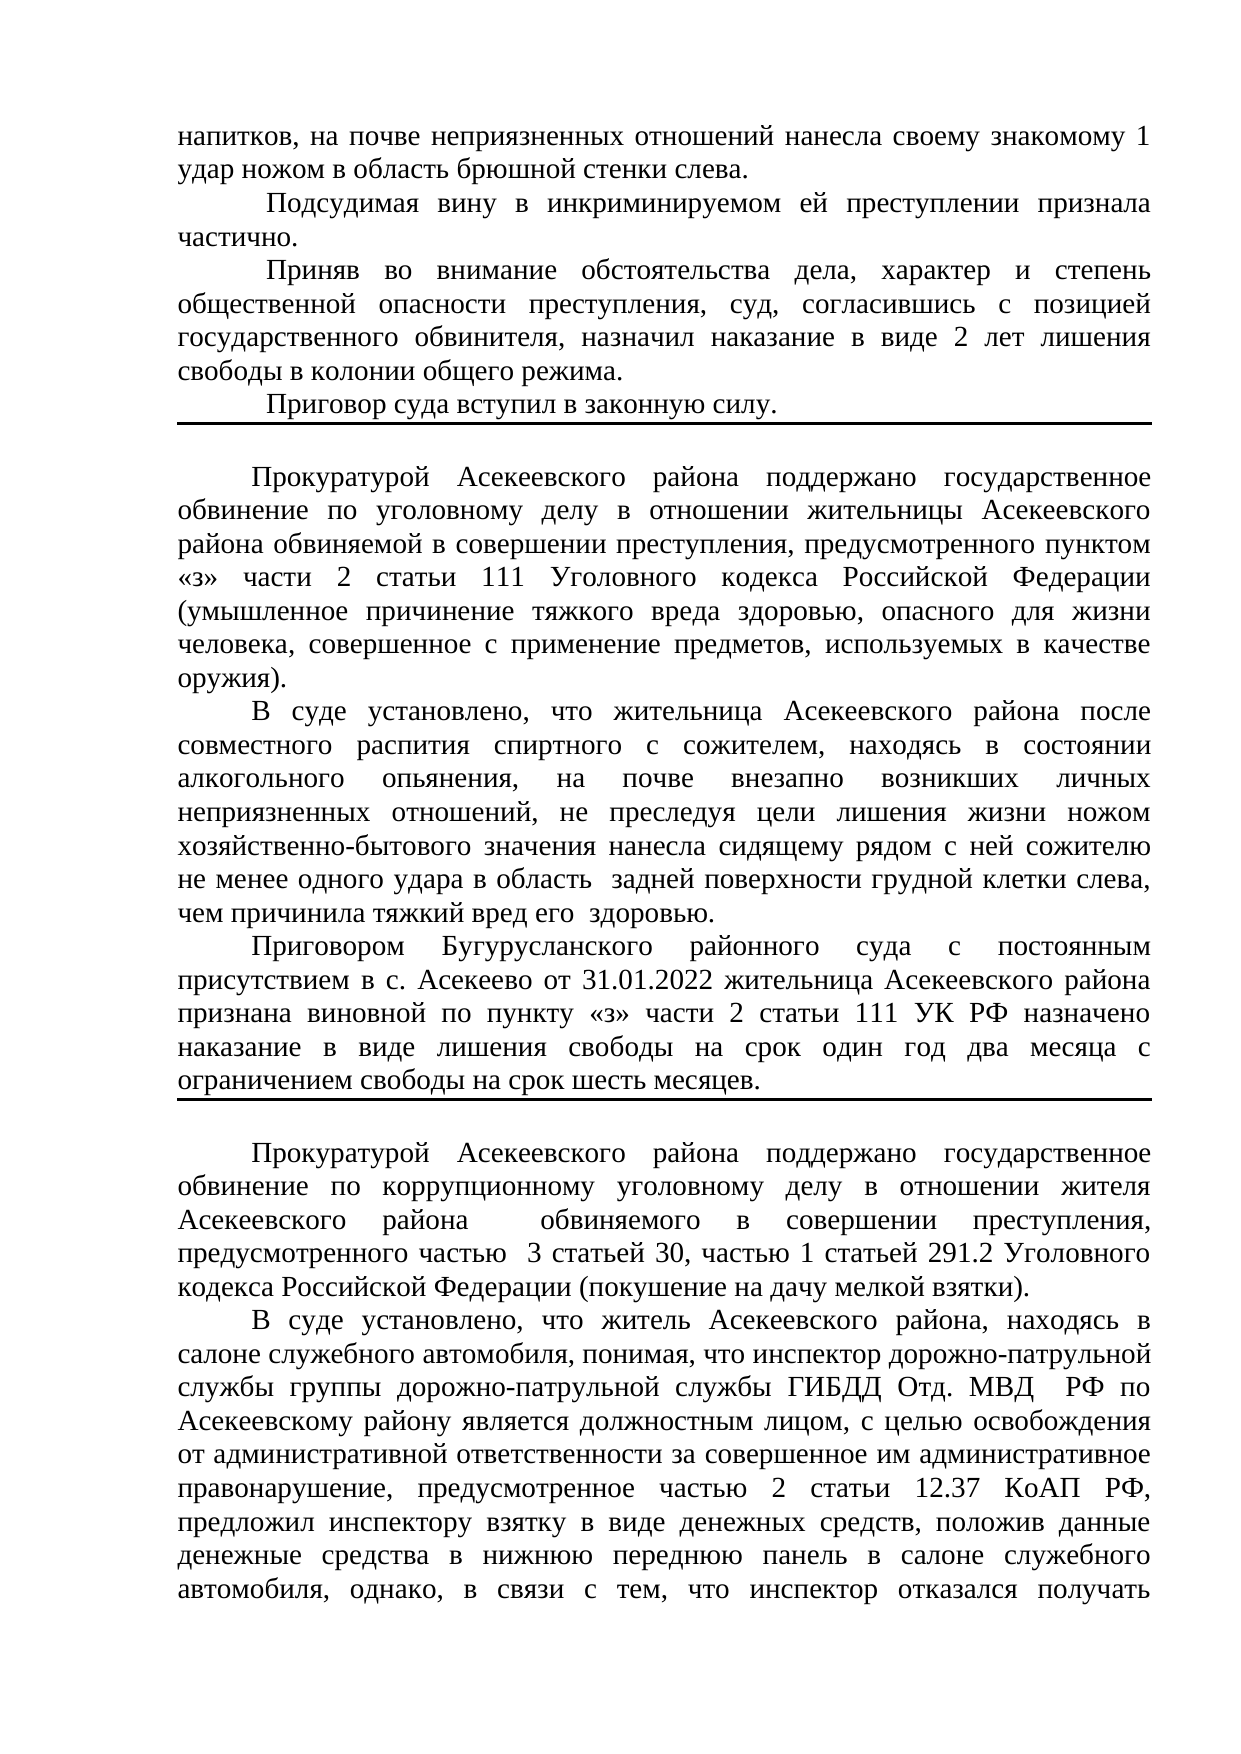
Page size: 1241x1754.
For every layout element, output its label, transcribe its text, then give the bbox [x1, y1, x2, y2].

text Подсудимая вину в инкриминируемом ей преступлении признала частично. [177, 185, 1152, 252]
text Приговор суда вступил в законную силу. [177, 386, 1152, 422]
text В суде установлено, что жительница Асекеевского района после совместного распития спиртного с сожителем, находясь в состоянии алкогольного опьянения, на почве внезапно возникших личных неприязненных отношений, не преследуя цели лишения жизни ножом хозяйственно-бытового значения нанесла сидящему рядом с ней сожителю не менее одного удара в область задней поверхности грудной клетки слева, чем причинила тяжкий вред его здоровью. [177, 693, 1152, 928]
text Прокуратурой Асекеевского района поддержано государственное обвинение по коррупционному уголовному делу в отношении жителя Асекеевского района обвиняемого в совершении преступления, предусмотренного частью 3 статьей 30, частью 1 статьей 291.2 Уголовного кодекса Российской Федерации (покушение на дачу мелкой взятки). [177, 1135, 1152, 1302]
text Приняв во внимание обстоятельства дела, характер и степень общественной опасности преступления, суд, согласившись с позицией государственного обвинителя, назначил наказание в виде 2 лет лишения свободы в колонии общего режима. [177, 252, 1152, 386]
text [177, 1302, 1152, 1604]
text Прокуратурой Асекеевского района поддержано государственное обвинение по уголовному делу в отношении жительницы Асекеевского района обвиняемой в совершении преступления, предусмотренного пунктом «з» части 2 статьи 111 Уголовного кодекса Российской Федерации (умышленное причинение тяжкого вреда здоровью, опасного для жизни человека, совершенное с применение предметов, используемых в качестве оружия). [177, 459, 1152, 693]
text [177, 118, 1152, 185]
text Приговором Бугурусланского районного суда с постоянным присутствием в с. Асекеево от 31.01.2022 жительница Асекеевского района признана виновной по пункту «з» части 2 статьи 111 УК РФ назначено наказание в виде лишения свободы на срок один год два месяца с ограничением свободы на срок шесть месяцев. [177, 928, 1152, 1098]
